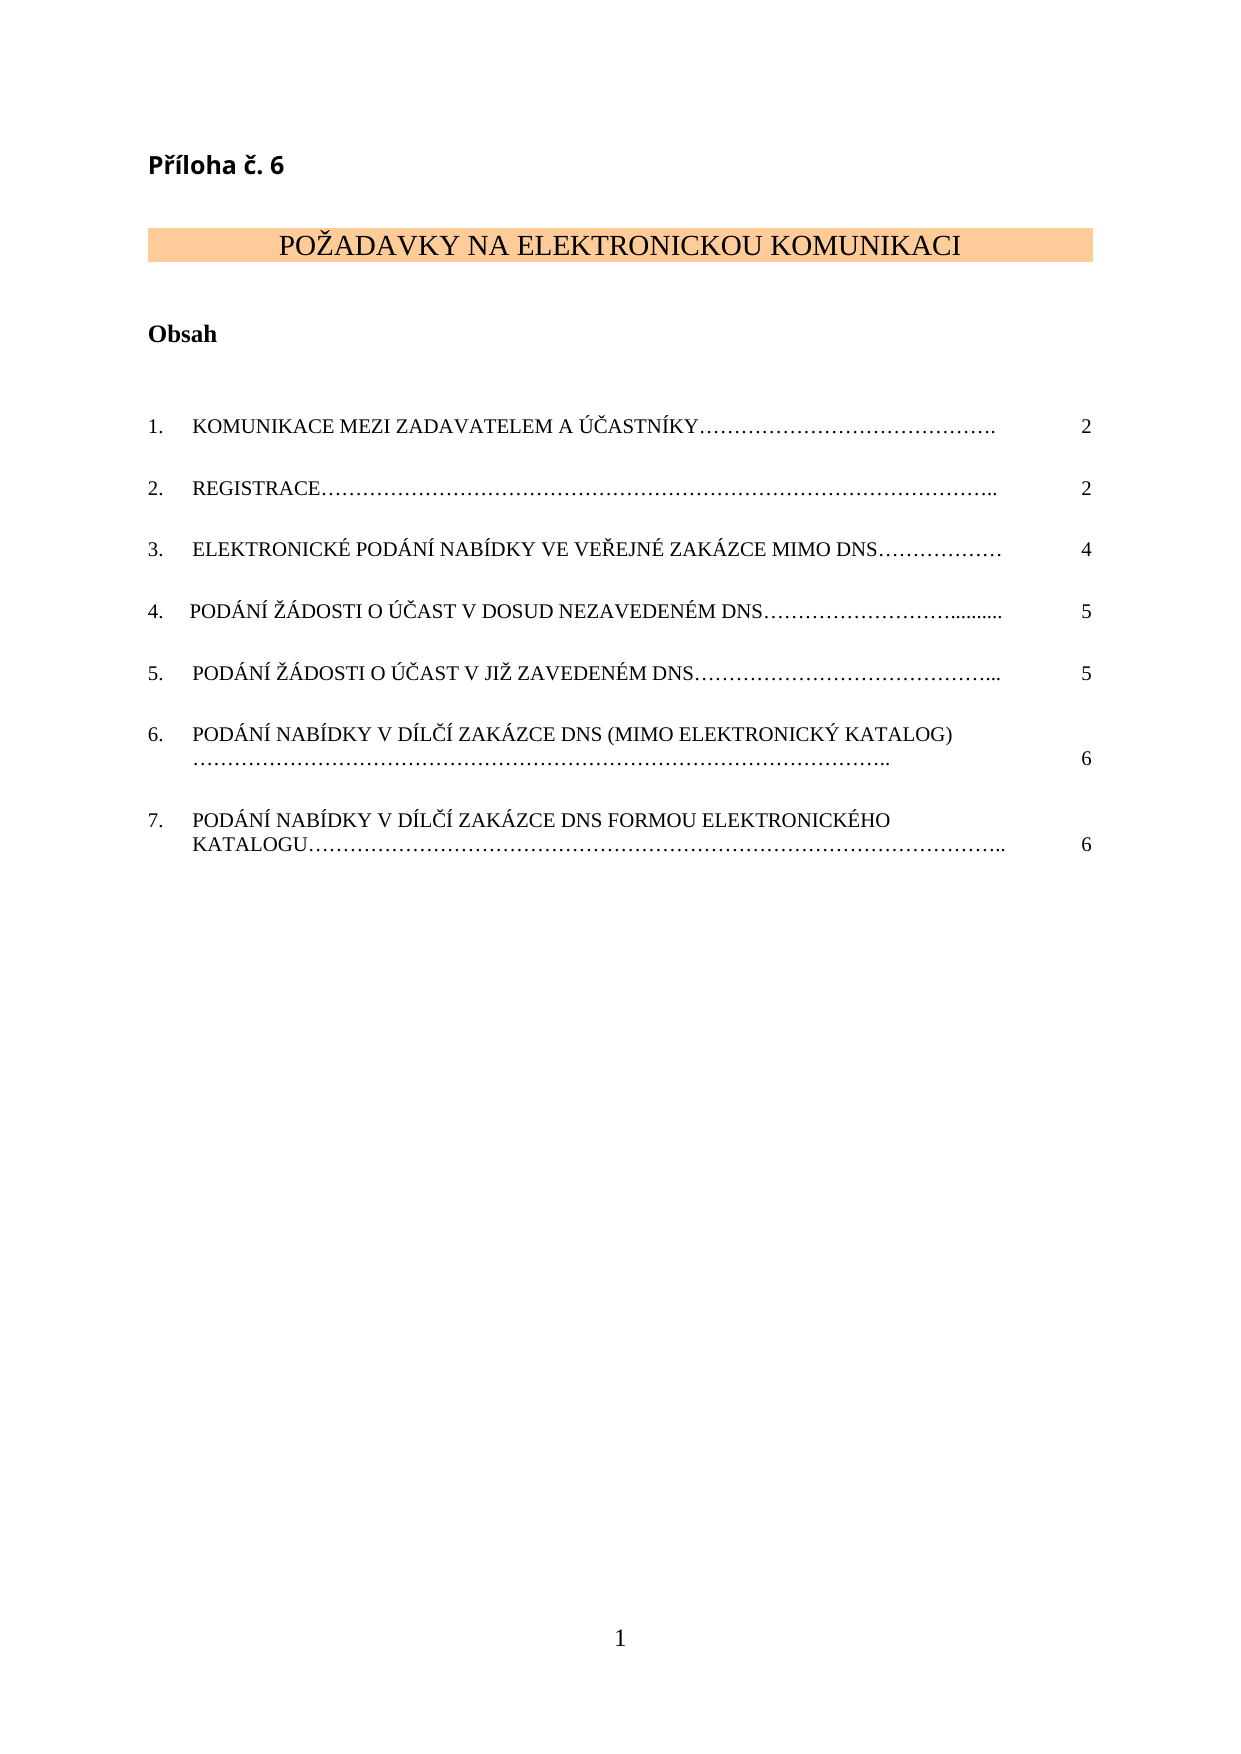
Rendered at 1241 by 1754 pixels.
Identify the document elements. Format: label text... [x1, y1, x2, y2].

text 3. Elektronické podání nabídky ve veřejné zakázce mimo DNS……………… 4 [148, 537, 1093, 561]
text Příloha č. 6 [148, 148, 1093, 182]
text 4. Podání žádosti o účast v dosud nezavedeném DNS……………………….......... 5 [148, 599, 1093, 623]
text POŽADAVKY NA ELEKTRONICKOU KOMUNIKACI [148, 228, 1093, 262]
text Obsah [148, 319, 1093, 348]
text 2. Registrace…………………………………………………………………………………….. 2 [148, 476, 1093, 500]
text 6. Podání nabídky v dílčí zakázce DNS (mimo elektronický katalog)……………………………………………………………………………………….. 6 [148, 722, 1093, 770]
text 5. Podání žádosti o účast v již zavedeném DNS……………………………………... 5 [148, 661, 1093, 684]
text 1. Komunikace mezi zadavatelem a účastníky……………………………………. 2 [148, 414, 1093, 438]
text 7. Podání nabídky v dílčí zakázce DNS formou elektronického katalogu……………………………………………………………………………………….. 6 [148, 808, 1093, 856]
